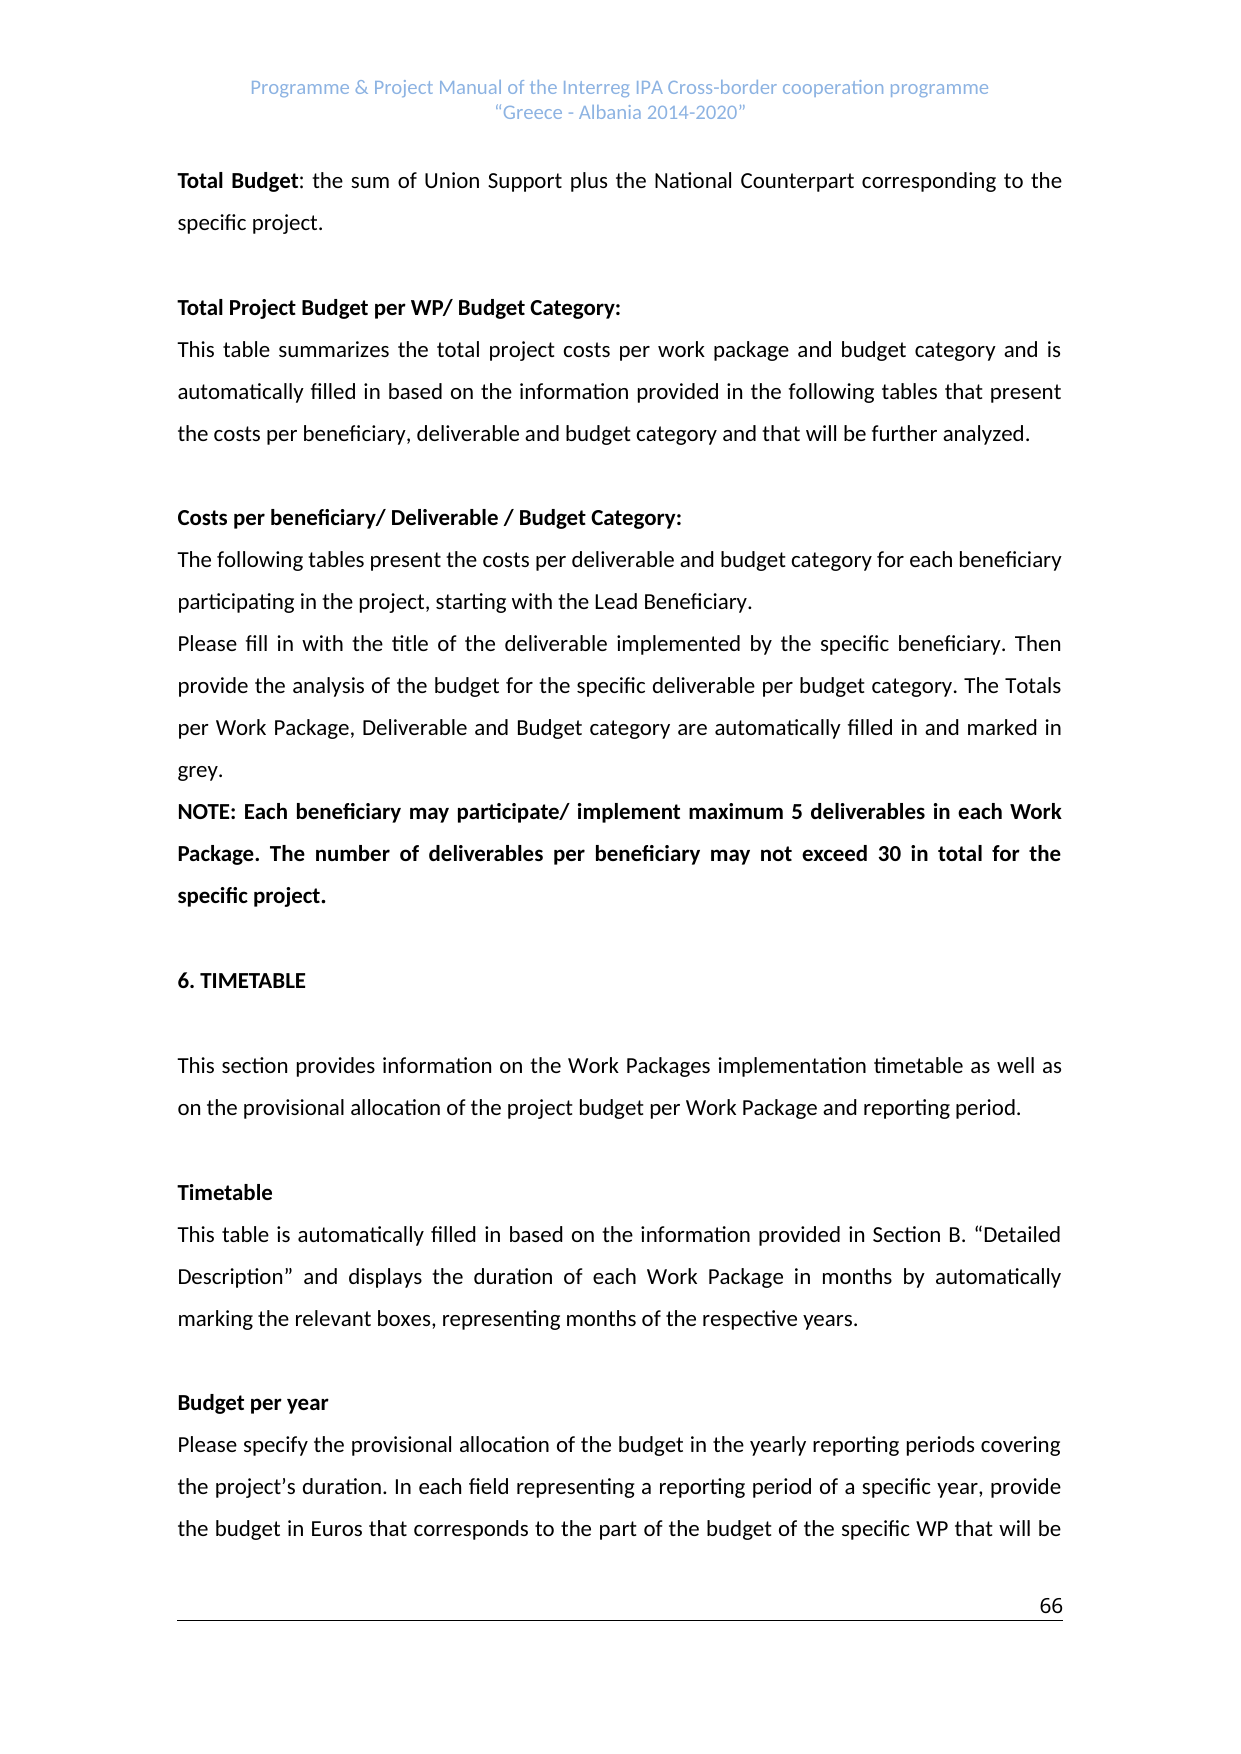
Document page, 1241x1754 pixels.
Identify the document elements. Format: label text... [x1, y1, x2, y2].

text Budget per year [177, 1388, 1063, 1417]
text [177, 1431, 1063, 1542]
text Total Project Budget per WP/ Budget Category: [177, 293, 1063, 321]
text This table is automatically filled in based on the information provided in Section B. “Detailed Description” and displays the duration of each Work Package in months by automatically marking the relevant boxes, representing months of the respective years. [177, 1220, 1063, 1332]
text Costs per beneficiary/ Deliverable / Budget Category: [177, 503, 1063, 531]
text This section provides information on the Work Packages implementation timetable as well as on the provisional allocation of the project budget per Work Package and reporting period. [177, 1051, 1063, 1121]
text Please fill in with the title of the deliverable implemented by the specific beneficiary. Then provide the analysis of the budget for the specific deliverable per budget category. The Totals per Work Package, Deliverable and Budget category are automatically filled in and marked in grey. [177, 629, 1063, 783]
text NOTE: Each beneficiary may participate/ implement maximum 5 deliverables in each Work Package. The number of deliverables per beneficiary may not exceed 30 in total for the specific project. [177, 797, 1063, 910]
text Timetable [177, 1178, 1063, 1206]
text 6. TIMETABLE [177, 967, 1063, 995]
text The following tables present the costs per deliverable and budget category for each beneficiary participating in the project, starting with the Lead Beneficiary. [177, 545, 1063, 615]
text This table summarizes the total project costs per work package and budget category and is automatically filled in based on the information provided in the following tables that present the costs per beneficiary, deliverable and budget category and that will be further analyzed. [177, 335, 1063, 447]
text Total Budget: the sum of Union Support plus the National Counterpart corresponding to the specific project. [177, 166, 1063, 236]
